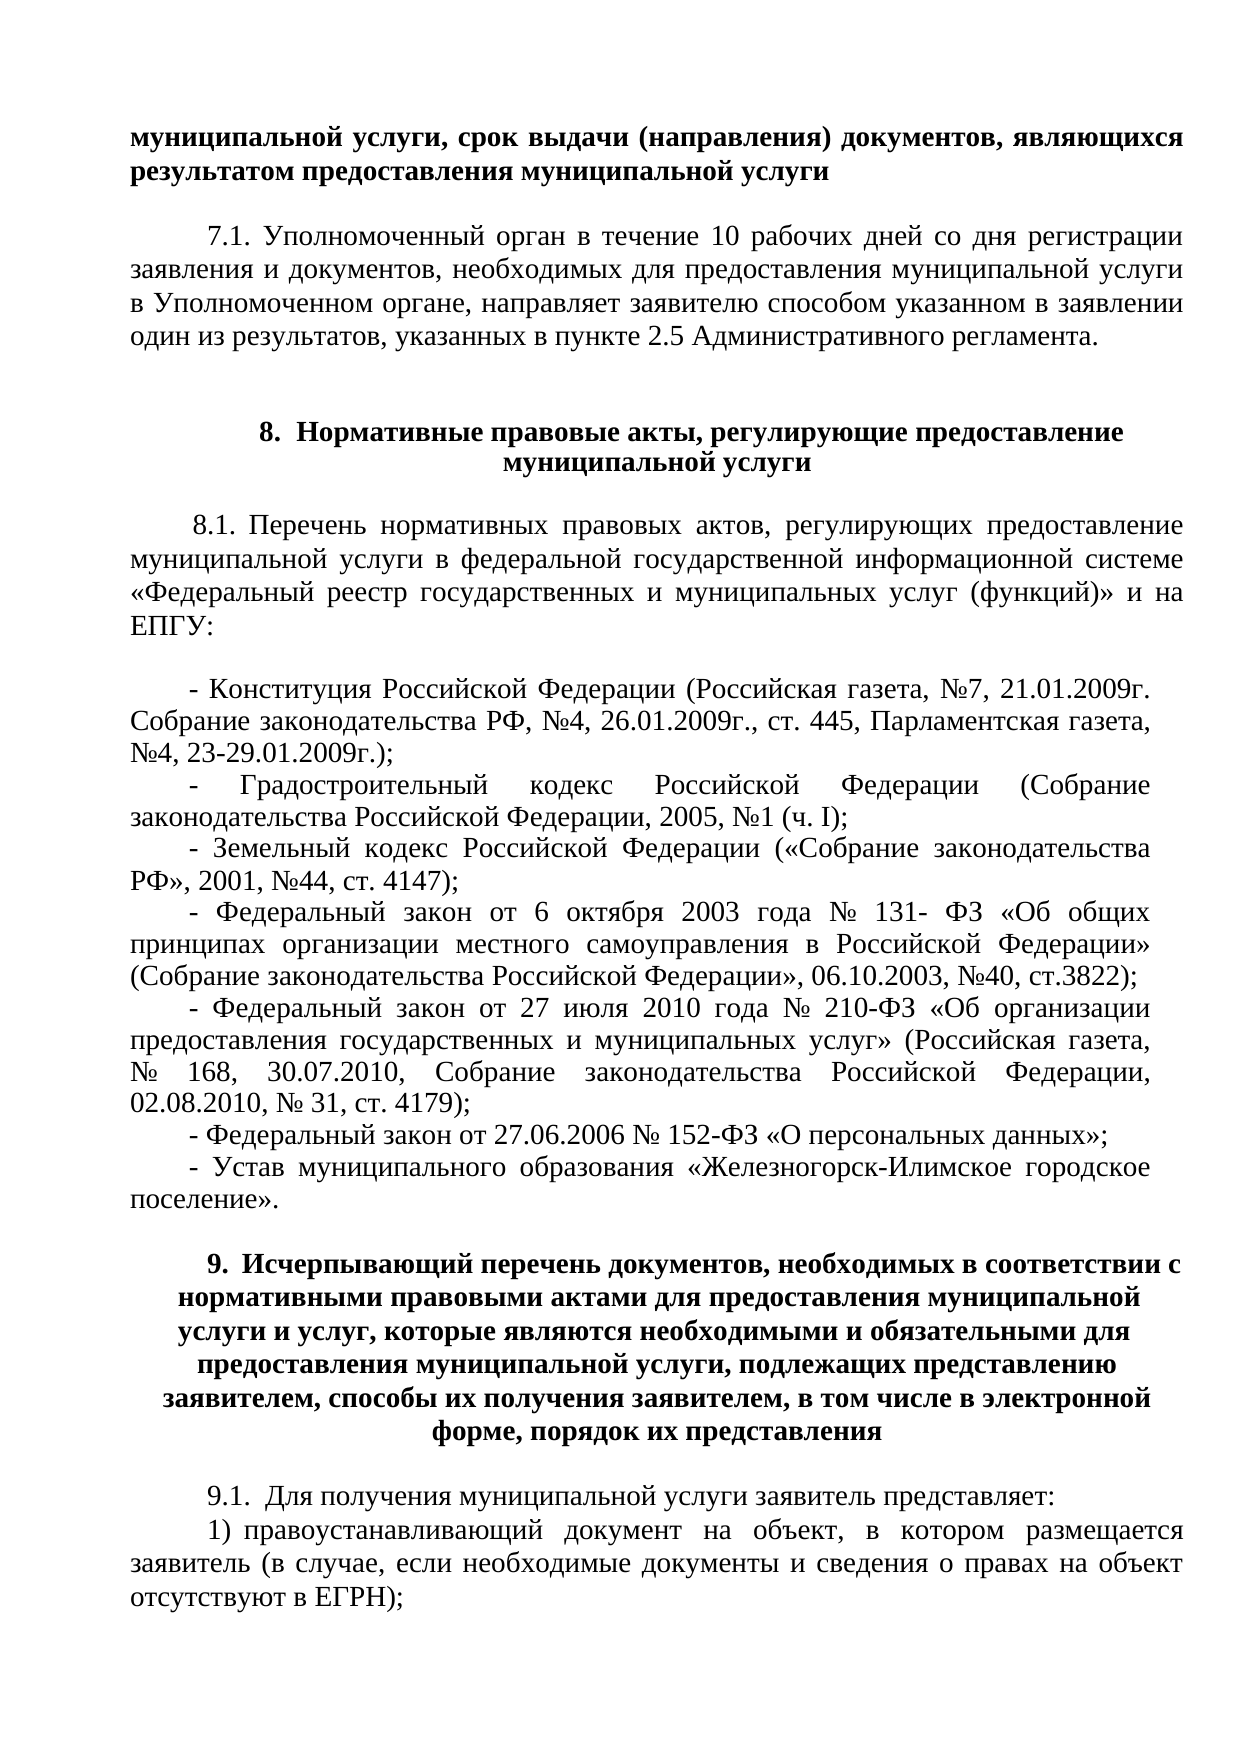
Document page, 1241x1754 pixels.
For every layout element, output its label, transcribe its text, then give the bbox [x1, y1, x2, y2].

text - Федеральный закон от 27 июля 2010 года № 210-ФЗ «Об организации предоставления государственных и муниципальных услуг» (Российская газета, № 168, 30.07.2010, Собрание законодательства Российской Федерации, 02.08.2010, № 31, ст. 4179); [130, 992, 1151, 1119]
text предоставления муниципальной услуги, подлежащих представлению заявителем, способы их получения заявителем, в том числе в электронной [130, 1347, 1184, 1414]
list Исчерпывающий перечень документов, необходимых в соответствии с нормативными правовыми актами для предоставления муниципальной услуги и услуг, которые являются необходимыми и обязательными для [178, 1246, 1184, 1347]
text - Федеральный закон от 27.06.2006 № 152-ФЗ «О персональных данных»; [130, 1119, 1151, 1151]
text - Конституция Российской Федерации (Российская газета, №7, 21.01.2009г. Собрание законодательства РФ, №4, 26.01.2009г., ст. 445, Парламентская газета, №4, 23-29.01.2009г.); [130, 673, 1151, 769]
list Для получения муниципальной услуги заявитель представляет: [130, 1479, 1184, 1512]
text - Федеральный закон от 6 октября 2003 года № 131- ФЗ «Об общих принципах организации местного самоуправления в Российской Федерации» (Собрание законодательства Российской Федерации», 06.10.2003, №40, ст.3822); [130, 896, 1151, 992]
list правоустанавливающий документ на объект, в котором размещается заявитель (в случае, если необходимые документы и сведения о правах на объект отсутствуют в ЕГРН); [130, 1512, 1184, 1613]
text форме, порядок их представления [130, 1414, 1184, 1447]
text - Градостроительный кодекс Российской Федерации (Собрание законодательства Российской Федерации, 2005, №1 (ч. I); [130, 769, 1151, 832]
text - Устав муниципального образования «Железногорск-Илимское городское поселение». [130, 1151, 1151, 1214]
list Уполномоченный орган в течение 10 рабочих дней со дня регистрации заявления и документов, необходимых для предоставления муниципальной услуги в Уполномоченном органе, направляет заявителю способом указанном в заявлении один из результатов, указанных в пункте 2.5 Административного регламента. [130, 218, 1184, 352]
text - Земельный кодекс Российской Федерации («Собрание законодательства РФ», 2001, №44, ст. 4147); [130, 832, 1151, 896]
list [130, 120, 1184, 187]
text муниципальной услуги [130, 448, 1184, 477]
list Перечень нормативных правовых актов, регулирующих предоставление муниципальной услуги в федеральной государственной информационной системе «Федеральный реестр государственных и муниципальных услуг (функций)» и на ЕПГУ: [130, 508, 1184, 642]
list Нормативные правовые акты, регулирующие предоставление [259, 418, 1184, 448]
